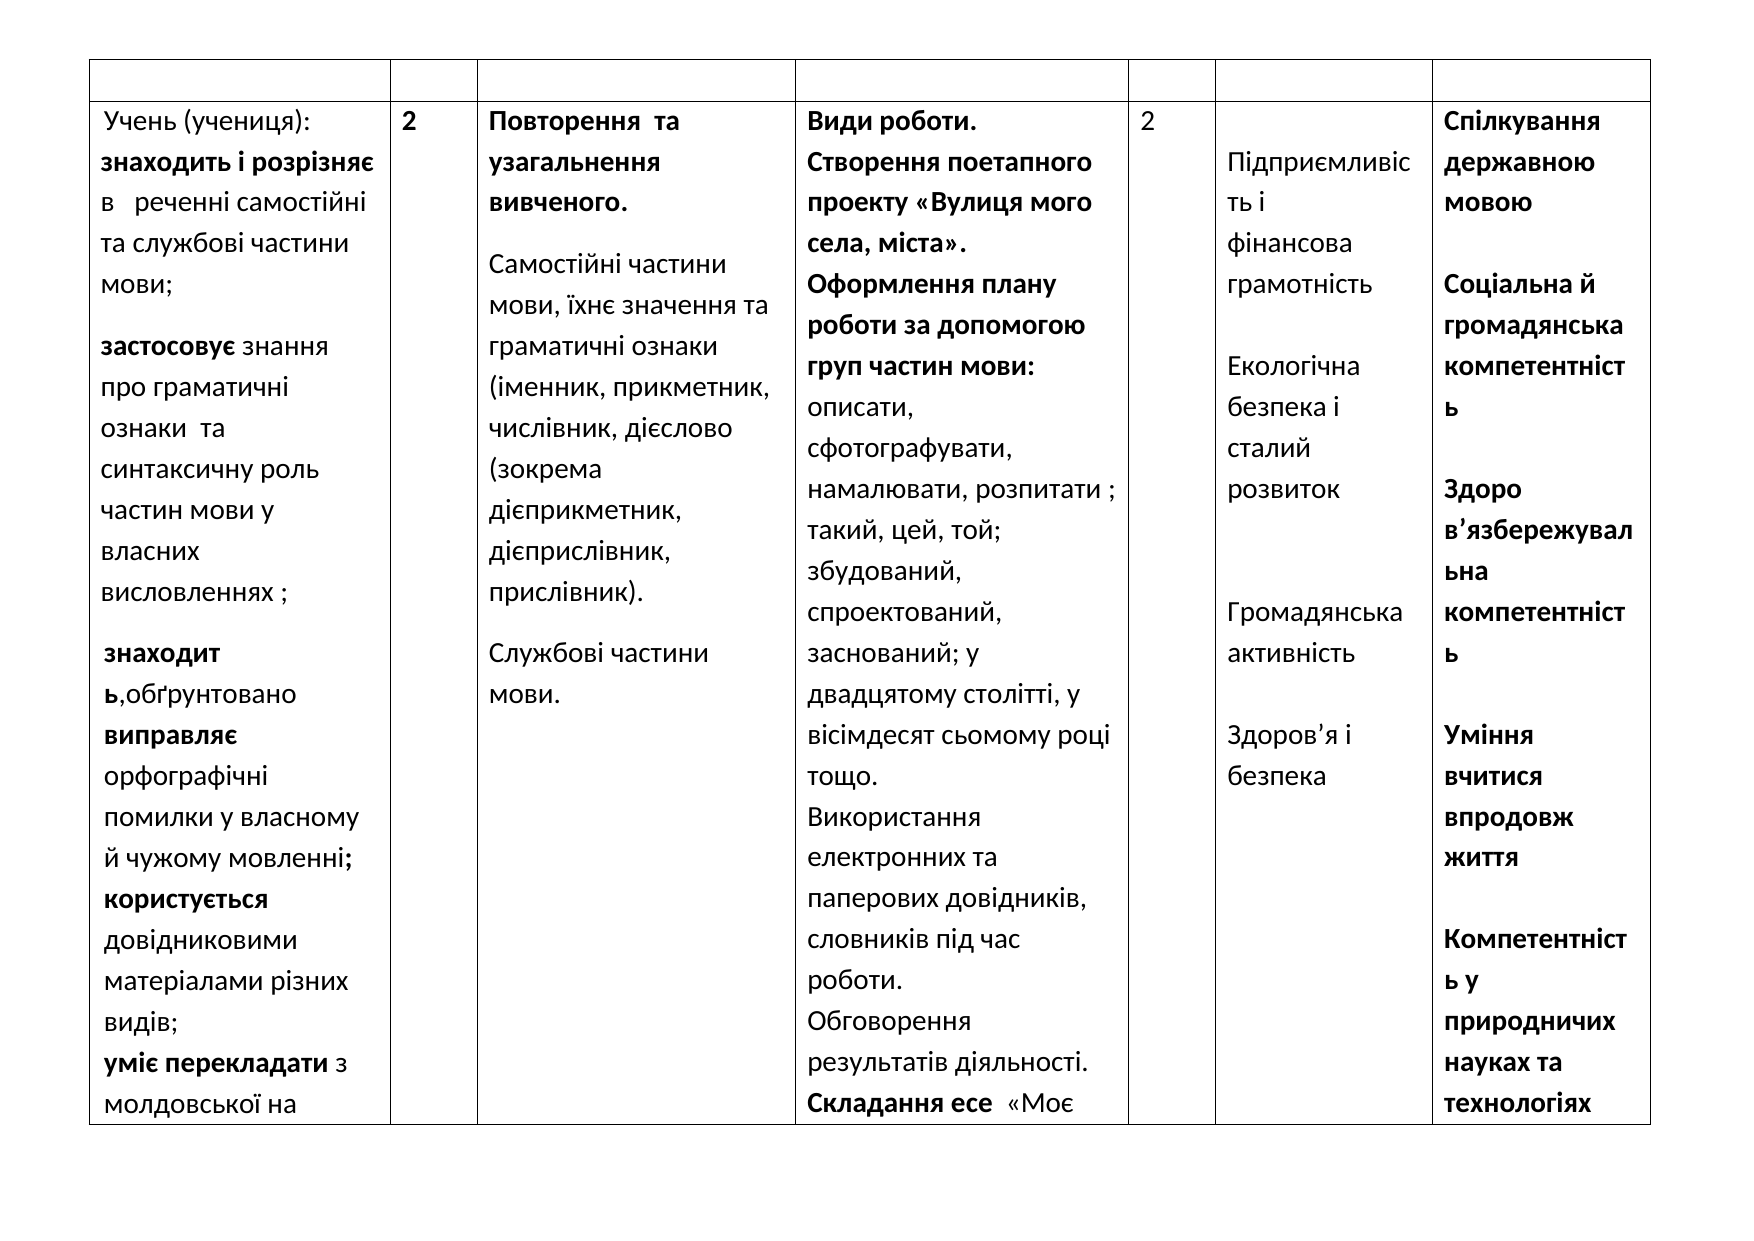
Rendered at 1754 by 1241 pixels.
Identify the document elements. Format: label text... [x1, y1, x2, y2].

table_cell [796, 60, 1128, 101]
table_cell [1216, 60, 1432, 101]
table_cell [391, 60, 477, 101]
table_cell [1433, 102, 1650, 1124]
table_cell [1216, 102, 1432, 1124]
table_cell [1433, 60, 1650, 101]
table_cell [90, 60, 390, 101]
table_cell 2 [1129, 102, 1215, 1124]
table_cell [478, 102, 795, 1124]
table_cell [90, 102, 390, 1124]
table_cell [796, 102, 1128, 1124]
table_cell 3 [1129, 60, 1215, 101]
table_cell [478, 60, 795, 101]
table_cell 2 [391, 102, 477, 1124]
